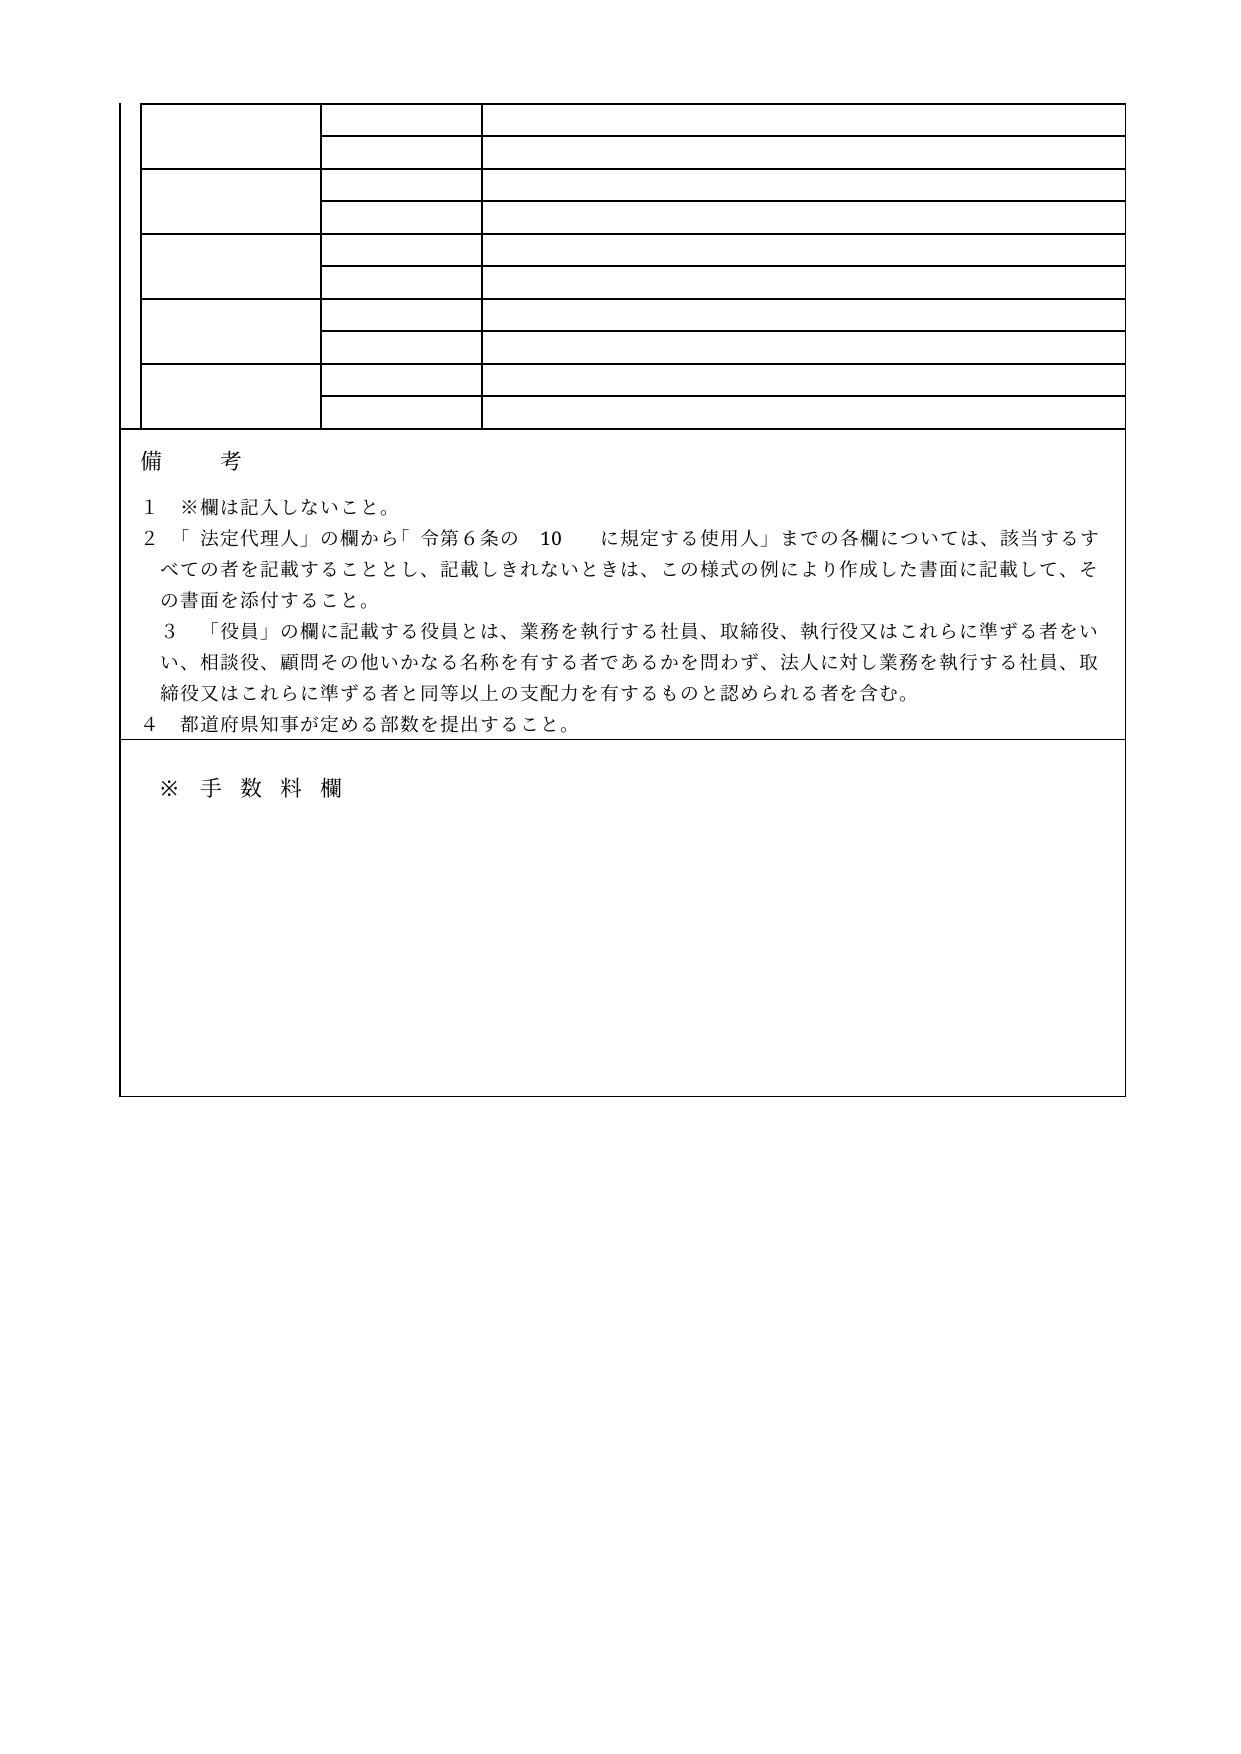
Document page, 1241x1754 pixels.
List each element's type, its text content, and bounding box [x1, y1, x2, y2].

table_cell [322, 332, 481, 363]
table_cell 備 考 １ ※欄は記入しないこと。 ２ ｢法定代理人｣の欄から｢令第６条の10に規定する使用人｣までの各欄については、該当するすべての者を記載することとし、記載しきれないときは、この様式の例により作成した書面に記載して、その書面を添付すること。 ３ 「役員」の欄に記載する役員とは、業務を執行する社員、取締役、執行役又はこれらに準ずる者をいい、相談役、顧問その他いかなる名称を有する者であるかを問わず、法人に対し業務を執行する社員、取締役又はこれらに準ずる者と同等以上の支配力を有するものと認められる者を含む。 ４ 都道府県知事が定める部数を提出すること。 [121, 430, 1125, 739]
table_cell [483, 170, 1125, 200]
table_cell [142, 300, 320, 363]
table_cell [483, 105, 1125, 135]
table_cell [483, 267, 1125, 298]
table_cell [142, 365, 320, 428]
table_cell [322, 170, 481, 200]
table_cell [142, 170, 320, 233]
table_cell [483, 235, 1125, 265]
table_cell [322, 235, 481, 265]
table_cell [322, 365, 481, 395]
table_cell [322, 267, 481, 298]
table_cell [483, 365, 1125, 395]
table_cell [322, 137, 481, 168]
table_cell [322, 300, 481, 330]
table_cell ※手数料欄 [121, 740, 1125, 1096]
table_cell [483, 137, 1125, 168]
table_cell [142, 235, 320, 298]
table_cell [483, 397, 1125, 428]
table_cell [322, 397, 481, 428]
table_cell [483, 202, 1125, 233]
table_cell [142, 105, 320, 168]
table_cell [322, 105, 481, 135]
table_cell [483, 300, 1125, 330]
table_cell [483, 332, 1125, 363]
table_cell [322, 202, 481, 233]
